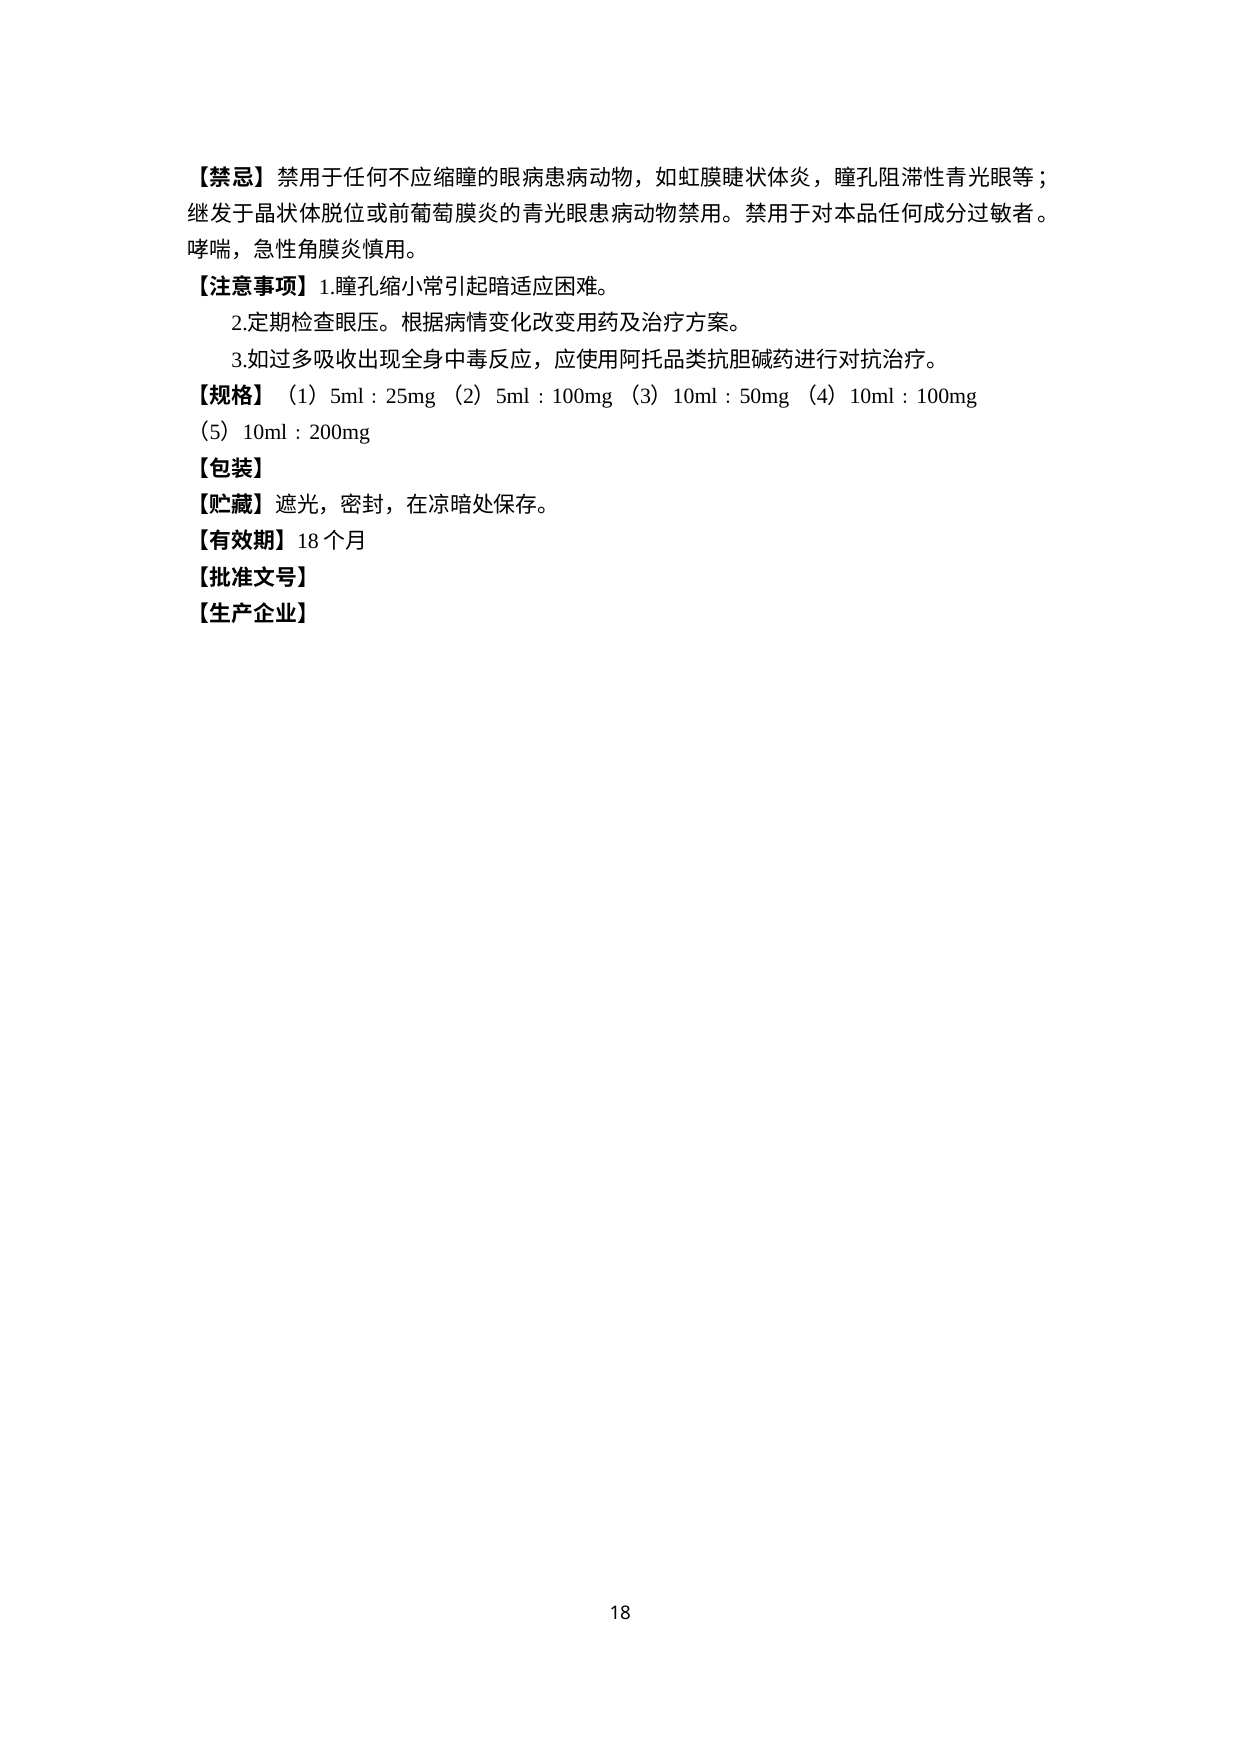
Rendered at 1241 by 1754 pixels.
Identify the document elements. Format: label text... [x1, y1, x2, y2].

text 【规格】（1）5ml﹕25mg （2）5ml﹕100mg （3）10ml﹕50mg （4）10ml﹕100mg [187, 378, 1037, 410]
text 3.如过多吸收出现全身中毒反应，应使用阿托品类抗胆碱药进行对抗治疗。 [187, 342, 1037, 373]
text 【生产企业】 [187, 596, 1053, 628]
text 【注意事项】1.瞳孔缩小常引起暗适应困难。 [187, 269, 1037, 301]
text 【贮藏】遮光，密封，在凉暗处保存。 [187, 487, 1037, 519]
text （5）10ml﹕200mg [187, 414, 1037, 446]
text 【禁忌】禁用于任何不应缩瞳的眼病患病动物，如虹膜睫状体炎，瞳孔阻滞性青光眼等；继发于晶状体脱位或前葡萄膜炎的青光眼患病动物禁用。禁用于对本品任何成分过敏者。哮喘，急性角膜炎慎用。 [187, 160, 1037, 264]
text 2.定期检查眼压。根据病情变化改变用药及治疗方案。 [187, 305, 1037, 337]
text 【批准文号】 [187, 560, 1151, 592]
text 【包装】 [187, 451, 1037, 482]
text 【有效期】18个月 [187, 523, 1037, 555]
